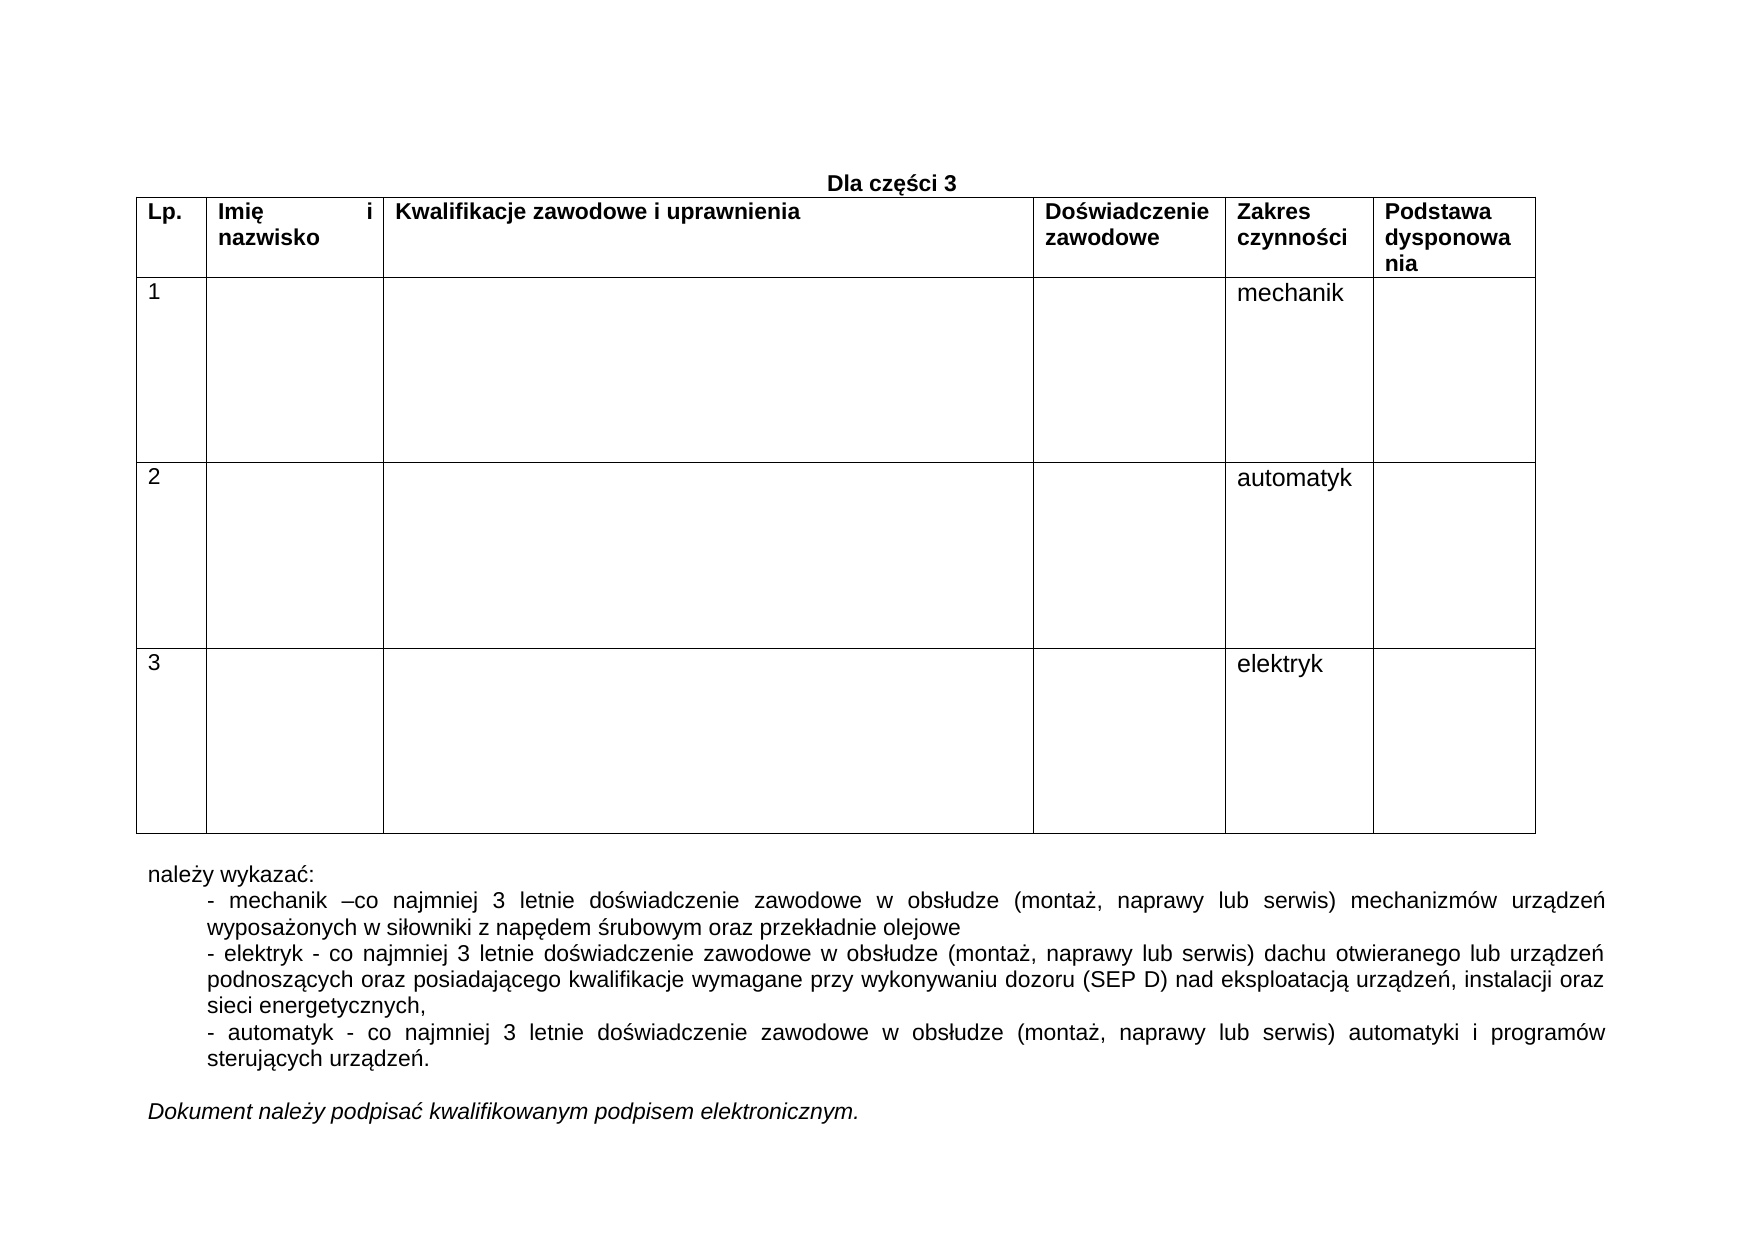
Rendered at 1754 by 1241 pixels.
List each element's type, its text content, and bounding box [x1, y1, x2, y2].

table_cell [1034, 649, 1225, 833]
table_cell [384, 649, 1033, 833]
table_cell [1374, 278, 1535, 462]
text Dla części 3 [177, 170, 1606, 197]
text Dokument należy podpisać kwalifikowanym podpisem elektronicznym. [148, 1098, 1606, 1124]
table_cell [1034, 463, 1225, 648]
table_cell [384, 463, 1033, 648]
table_header Kwalifikacje zawodowe i uprawnienia [384, 198, 1033, 277]
table_header Lp. [137, 198, 206, 277]
table_header Podstawa dysponowania [1374, 198, 1535, 277]
table_cell 3 [137, 649, 206, 833]
table_header Zakres czynności [1226, 198, 1373, 277]
table_cell 1 [137, 278, 206, 462]
text - automatyk - co najmniej 3 letnie doświadczenie zawodowe w obsłudze (montaż, naprawy lub serwis) automatyki i programów sterujących urządzeń. [207, 1019, 1606, 1072]
table_header Doświadczenie zawodowe [1034, 198, 1225, 277]
table_cell [1374, 463, 1535, 648]
table_cell [207, 463, 383, 648]
text - elektryk - co najmniej 3 letnie doświadczenie zawodowe w obsłudze (montaż, naprawy lub serwis) dachu otwieranego lub urządzeń podnoszących oraz posiadającego kwalifikacje wymagane przy wykonywaniu dozoru (SEP D) nad eksploatacją urządzeń, instalacji oraz sieci energetycznych, [207, 940, 1606, 1019]
table_header Imię i nazwisko [207, 198, 383, 277]
table_cell [384, 278, 1033, 462]
table_cell automatyk [1226, 463, 1373, 648]
table_cell [1034, 278, 1225, 462]
table_cell 2 [137, 463, 206, 648]
text należy wykazać: [148, 861, 1606, 887]
table_cell [1374, 649, 1535, 833]
text - mechanik –co najmniej 3 letnie doświadczenie zawodowe w obsłudze (montaż, naprawy lub serwis) mechanizmów urządzeń wyposażonych w siłowniki z napędem śrubowym oraz przekładnie olejowe [207, 887, 1606, 940]
table_cell elektryk [1226, 649, 1373, 833]
table_cell [207, 278, 383, 462]
table_cell [207, 649, 383, 833]
table_cell mechanik [1226, 278, 1373, 462]
